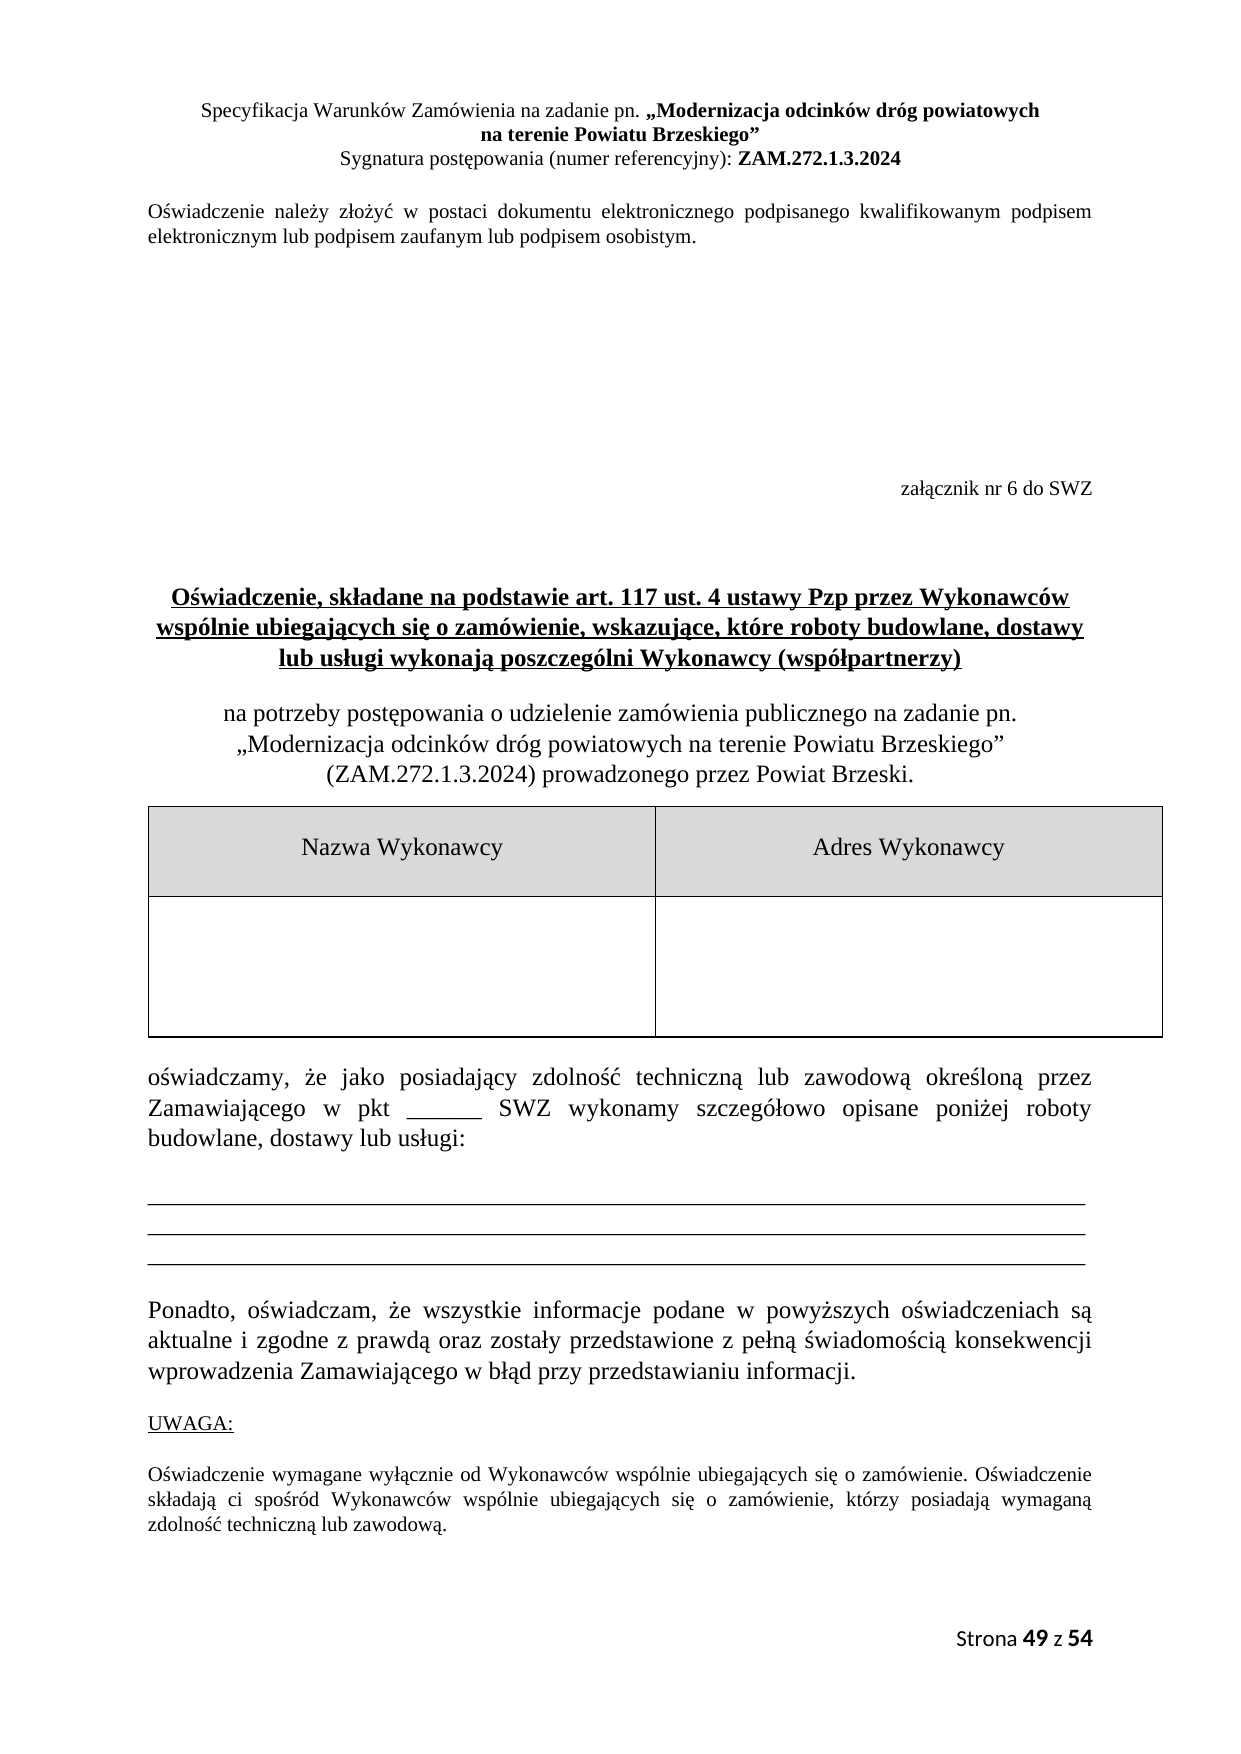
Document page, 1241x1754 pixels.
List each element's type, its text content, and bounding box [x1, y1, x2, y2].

table_cell [149, 897, 655, 1036]
list załącznik nr 6 do SWZ [148, 476, 1093, 500]
list Oświadczenie należy złożyć w postaci dokumentu elektronicznego podpisanego kwalifikowanym podpisem elektronicznym lub podpisem zaufanym lub podpisem osobistym. [148, 199, 1093, 248]
list Ponadto, oświadczam, że wszystkie informacje podane w powyższych oświadczeniach są aktualne i zgodne z prawdą oraz zostały przedstawione z pełną świadomością konsekwencji wprowadzenia Zamawiającego w błąd przy przedstawianiu informacji. [148, 1295, 1093, 1384]
table_header Nazwa Wykonawcy [149, 807, 655, 896]
list na potrzeby postępowania o udzielenie zamówienia publicznego na zadanie pn. „Modernizacja odcinków dróg powiatowych na terenie Powiatu Brzeskiego” (ZAM.272.1.3.2024) prowadzonego przez Powiat Brzeski. [148, 698, 1093, 788]
list Oświadczenie wymagane wyłącznie od Wykonawców wspólnie ubiegających się o zamówienie. Oświadczenie składają ci spośród Wykonawców wspólnie ubiegających się o zamówienie, którzy posiadają wymaganą zdolność techniczną lub zawodową. [148, 1462, 1093, 1536]
list UWAGA: [148, 1411, 1093, 1435]
list oświadczamy, że jako posiadający zdolność techniczną lub zawodową określoną przez Zamawiającego w pkt ______ SWZ wykonamy szczegółowo opisane poniżej roboty budowlane, dostawy lub usługi: [148, 1062, 1093, 1152]
table_cell [656, 897, 1162, 1036]
list _________________________________________________________________________________________________________________________________________________________________________________________________________________________________ [148, 1179, 1093, 1268]
table_header Adres Wykonawcy [656, 807, 1162, 896]
list Oświadczenie, składane na podstawie art. 117 ust. 4 ustawy Pzp przez Wykonawców wspólnie ubiegających się o zamówienie, wskazujące, które roboty budowlane, dostawy lub usługi wykonają poszczególni Wykonawcy (współpartnerzy) [148, 582, 1093, 672]
